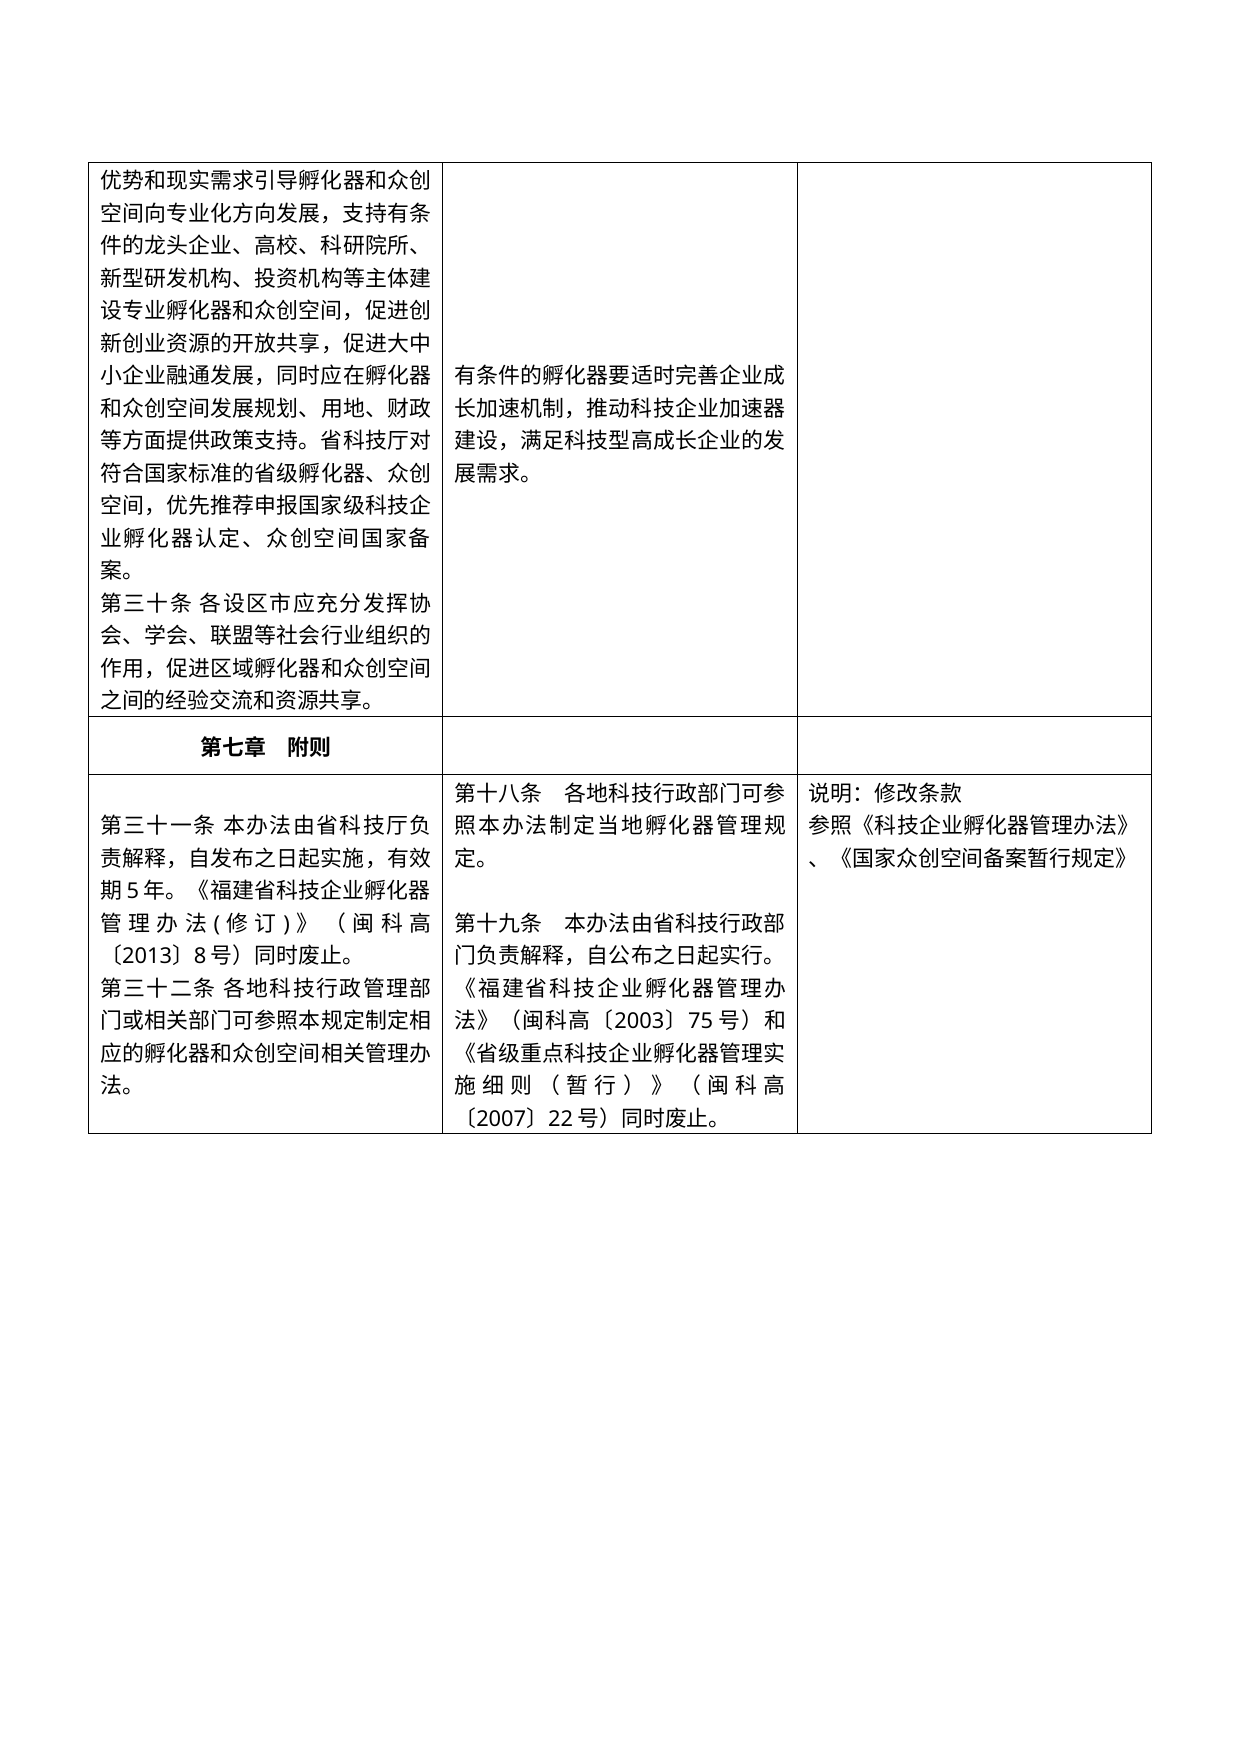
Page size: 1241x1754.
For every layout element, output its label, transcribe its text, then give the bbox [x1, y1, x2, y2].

table_cell [798, 717, 1151, 774]
table_cell [443, 717, 797, 774]
table_cell 第七章 附则 [89, 717, 442, 774]
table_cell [798, 163, 1151, 716]
table_cell 第三十一条 本办法由省科技厅负责解释，自发布之日起实施，有效期5年。《福建省科技企业孵化器管理办法(修订)》（闽科高〔2013〕8号）同时废止。 第三十二条 各地科技行政管理部门或相关部门可参照本规定制定相应的孵化器和众创空间相关管理办法。 [89, 775, 442, 1133]
table_cell 第十八条 各地科技行政部门可参照本办法制定当地孵化器管理规定。 第十九条 本办法由省科技行政部门负责解释，自公布之日起实行。《福建省科技企业孵化器管理办法》（闽科高〔2003〕75号）和《省级重点科技企业孵化器管理实施细则（暂行）》（闽科高〔2007〕22号）同时废止。 [443, 775, 797, 1133]
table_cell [443, 163, 797, 716]
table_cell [89, 163, 442, 716]
table_cell 说明：修改条款 参照《科技企业孵化器管理办法》 、《国家众创空间备案暂行规定》 [798, 775, 1151, 1133]
